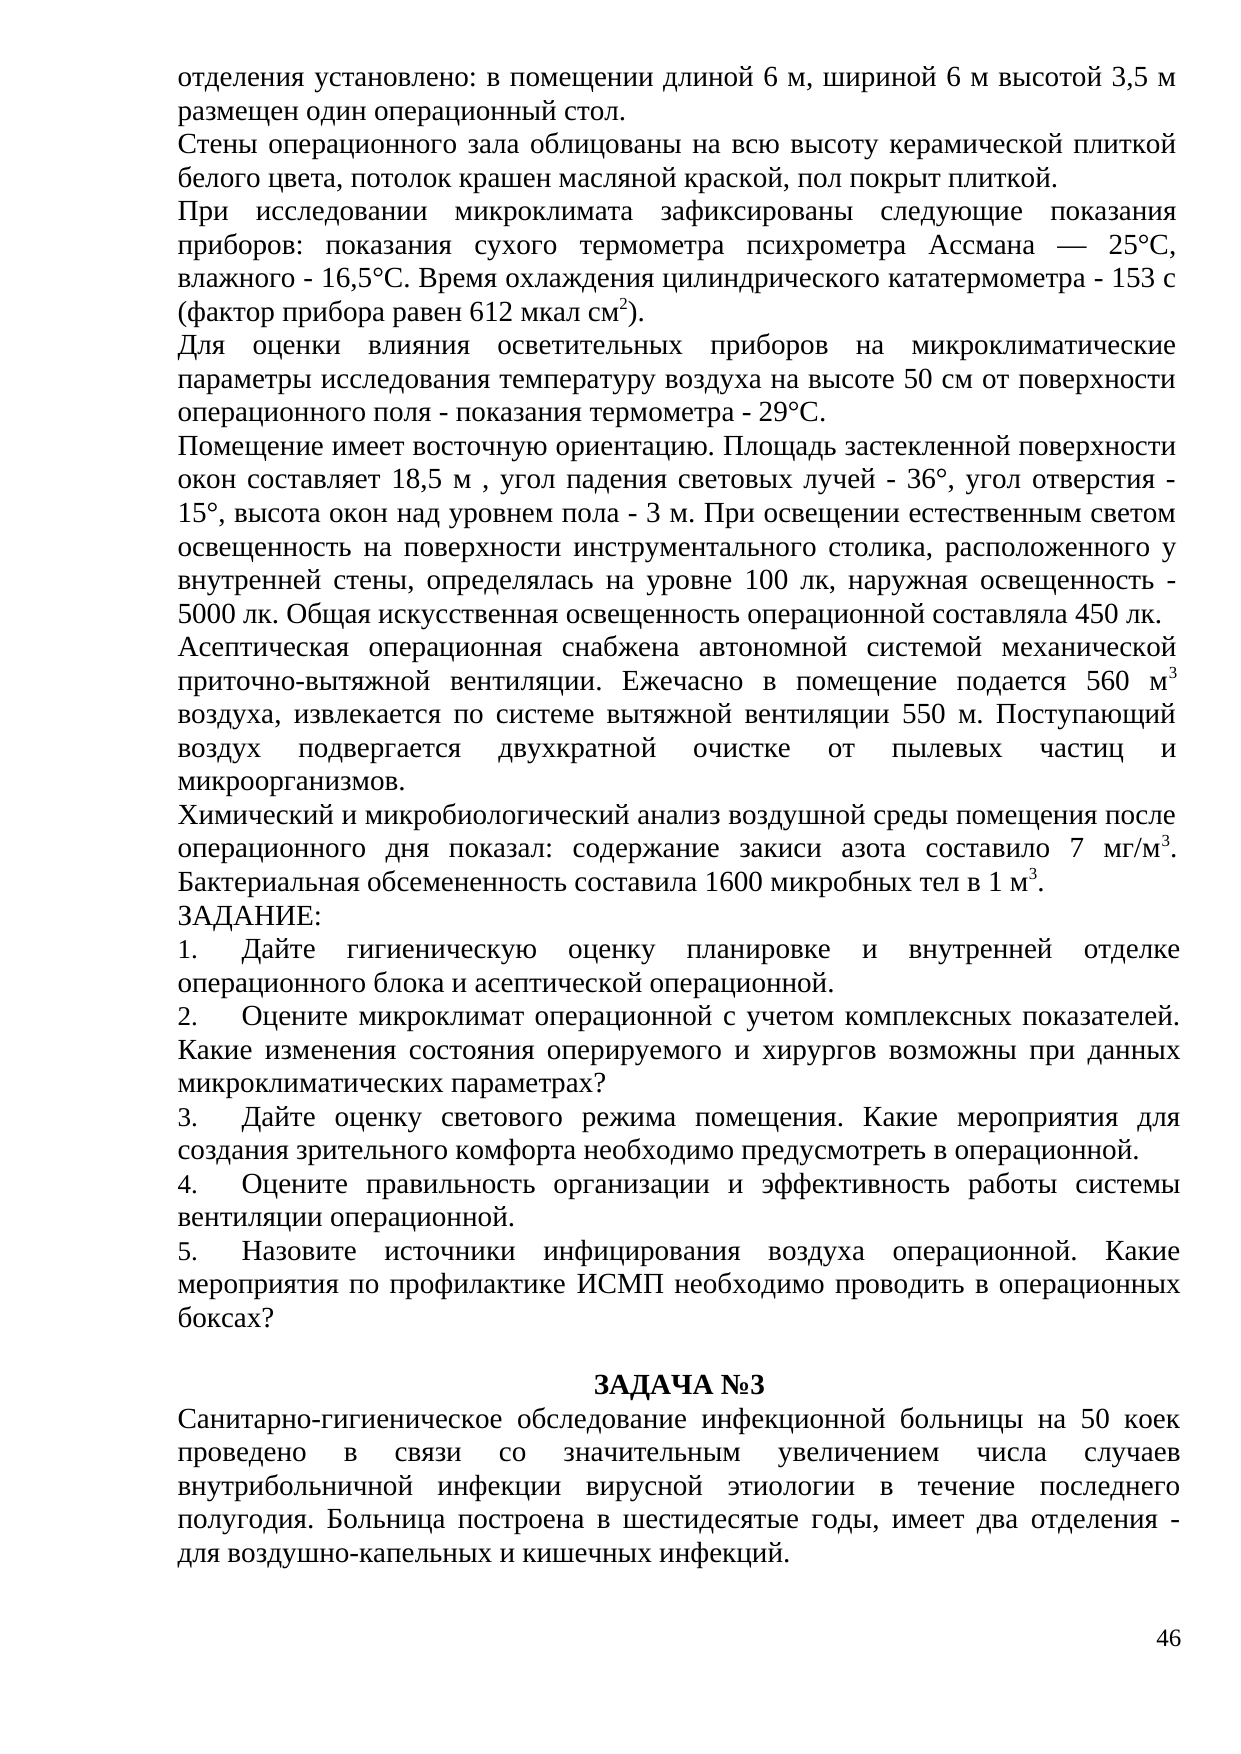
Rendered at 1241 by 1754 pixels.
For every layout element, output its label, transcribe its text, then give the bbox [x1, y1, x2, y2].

list Оцените микроклимат операционной с учетом комплексных показателей. Какие изменения состояния оперируемого и хирургов возможны при данных микроклиматических параметрах? [177, 998, 1181, 1099]
text Химический и микробиологический анализ воздушной среды помещения после операционного дня показал: содержание закиси азота составило 7 мг/м3. Бактериальная обсемененность составила 1600 микробных тел в 1 м3. [177, 797, 1177, 898]
text ЗАДАНИЕ: [177, 898, 1181, 931]
list Дайте оценку светового режима помещения. Какие мероприятия для создания зрительного комфорта необходимо предусмотреть в операционной. [177, 1099, 1181, 1166]
text Стены операционного зала облицованы на всю высоту керамической плиткой белого цвета, потолок крашен масляной краской, пол покрыт плиткой. [177, 126, 1177, 193]
text Санитарно-гигиеническое обследование инфекционной больницы на 50 коек проведено в связи со значительным увеличением числа случаев внутрибольничной инфекции вирусной этиологии в течение последнего полугодия. Больница построена в шестидесятые годы, имеет два отделения - для воздушно-капельных и кишечных инфекций. [177, 1401, 1181, 1568]
text Задача №3 [177, 1367, 1181, 1401]
text Помещение имеет восточную ориентацию. Площадь застекленной поверхности окон составляет 18,5 м , угол падения световых лучей - 36°, угол отверстия - 15°, высота окон над уровнем пола - 3 м. При освещении естественным светом освещенность на поверхности инструментального столика, расположенного у внутренней стены, определялась на уровне 100 лк, наружная освещенность - 5000 лк. Общая искусственная освещенность операционной составляла 450 лк. [177, 428, 1177, 629]
text Для оценки влияния осветительных приборов на микроклиматические параметры исследования температуру воздуха на высоте 50 см от поверхности операционного поля - показания термометра - 29°С. [177, 327, 1177, 428]
list Дайте гигиеническую оценку планировке и внутренней отделке операционного блока и асептической операционной. [177, 931, 1181, 998]
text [177, 59, 1177, 126]
list Оцените правильность организации и эффективность работы системы вентиляции операционной. [177, 1166, 1181, 1233]
text При исследовании микроклимата зафиксированы следующие показания приборов: показания сухого термометра психрометра Ассмана — 25°С, влажного - 16,5°С. Время охлаждения цилиндрического кататермометра - 153 с (фактор прибора равен 612 мкал см2). [177, 193, 1177, 327]
list Назовите источники инфицирования воздуха операционной. Какие мероприятия по профилактике ИСМП необходимо проводить в операционных боксах? [177, 1233, 1181, 1334]
text Асептическая операционная снабжена автономной системой механической приточно-вытяжной вентиляции. Ежечасно в помещение подается 560 м3 воздуха, извлекается по системе вытяжной вентиляции 550 м. Поступающий воздух подвергается двухкратной очистке от пылевых частиц и микроорганизмов. [177, 629, 1177, 797]
